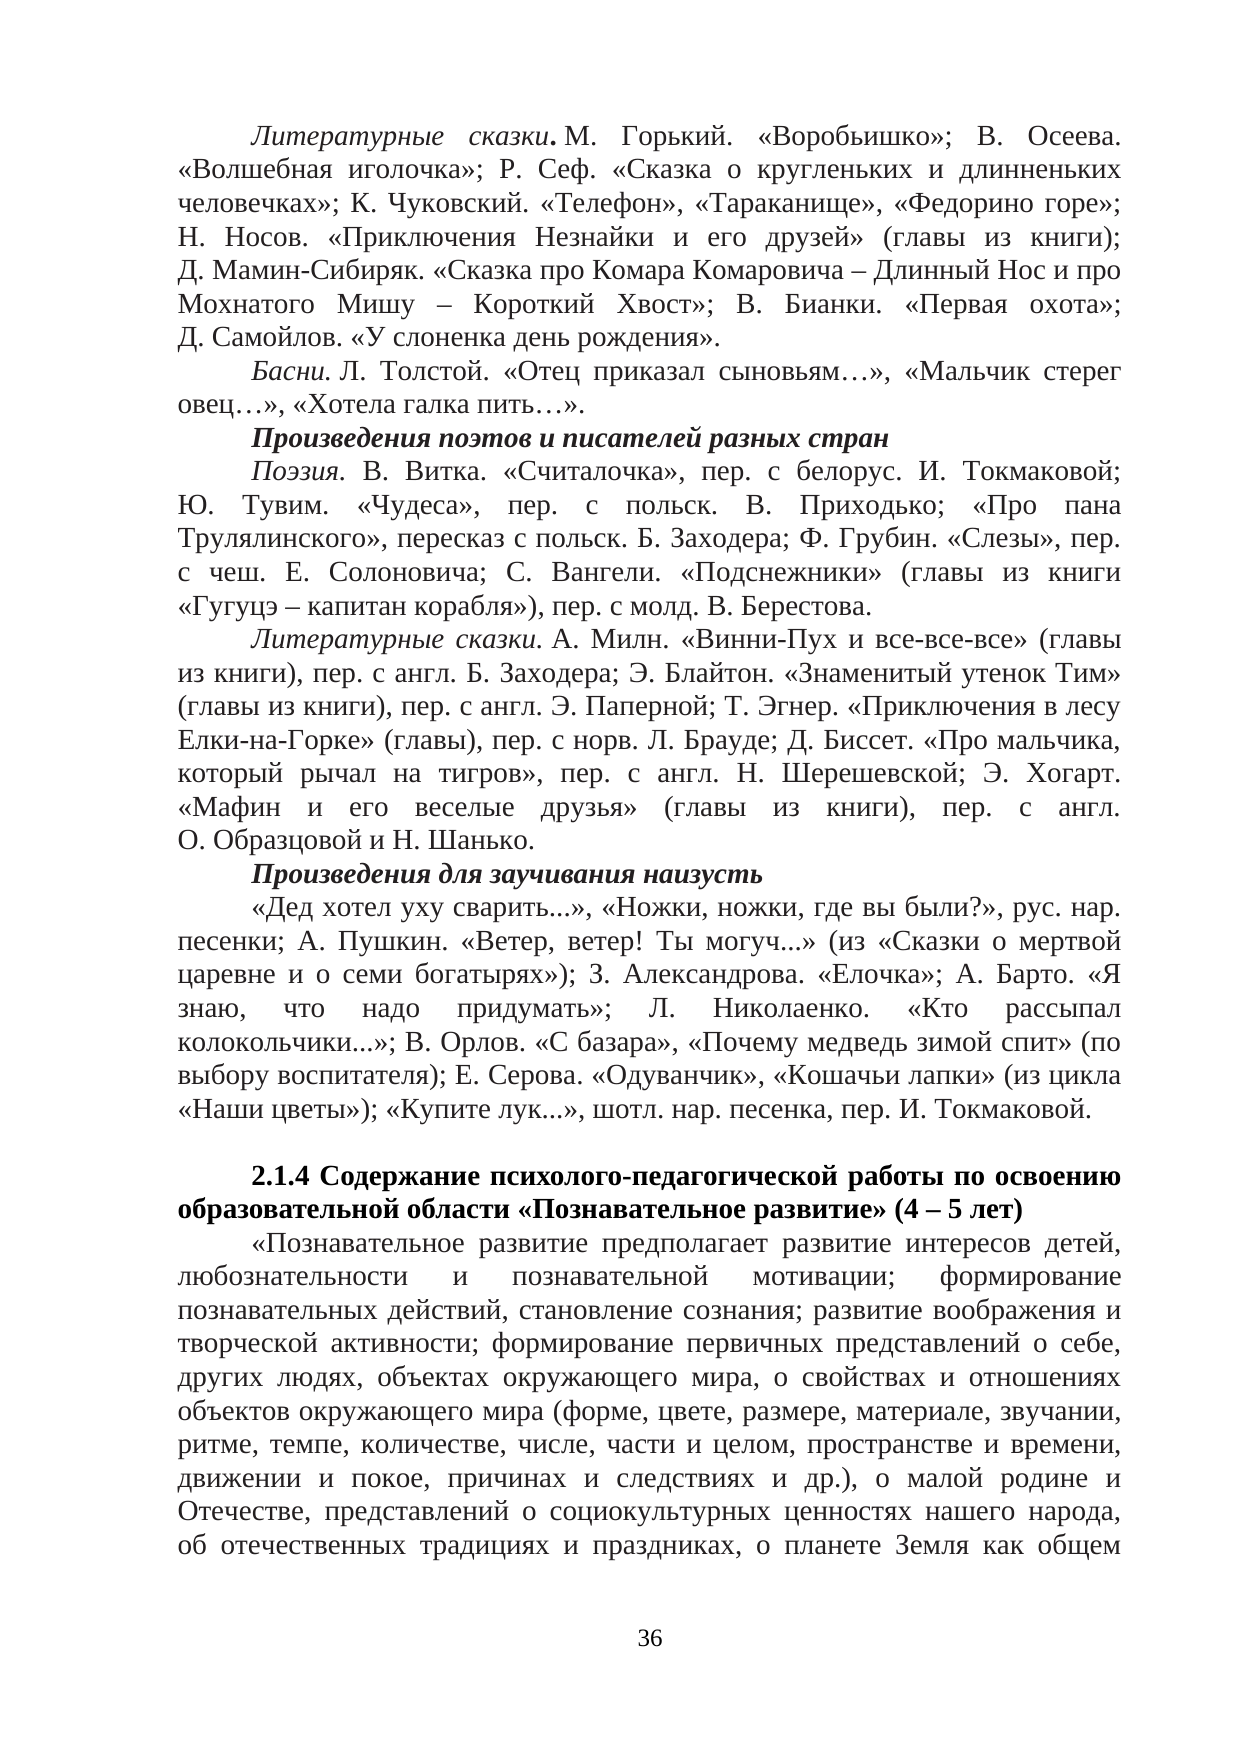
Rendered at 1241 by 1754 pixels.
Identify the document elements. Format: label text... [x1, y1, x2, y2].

text «Дед хотел уху сварить...», «Ножки, ножки, где вы были?», рус. нар. песенки; А. Пушкин. «Ветер, ветер! Ты могуч...» (из «Сказки о мертвой царевне и о семи богатырях»); З. Александрова. «Елочка»; А. Барто. «Я знаю, что надо придумать»; Л. Николаенко. «Кто рассыпал колокольчики...»; В. Орлов. «С базара», «Почему медведь зимой спит» (по выбору воспитателя); Е. Серова. «Одуванчик», «Кошачьи лапки» (из цикла «Наши цветы»); «Купите лук...», шотл. нар. песенка, пер. И. Токмаковой. [177, 889, 1122, 1124]
text Литературные сказки. М. Горький. «Воробьишко»; В. Осеева. «Волшебная иголочка»; Р. Сеф. «Сказка о кругленьких и длинненьких человечках»; К. Чуковский. «Телефон», «Тараканище», «Федорино горе»; Н. Носов. «Приключения Незнайки и его друзей» (главы из книги); Д. Мамин-Сибиряк. «Сказка про Комара Комаровича – Длинный Нос и про Мохнатого Мишу – Короткий Хвост»; В. Бианки. «Первая охота»; Д. Самойлов. «У слоненка день рождения». [177, 118, 1122, 353]
text Произведения поэтов и писателей разных стран [177, 420, 1122, 453]
text Поэзия. В. Витка. «Считалочка», пер. с белорус. И. Токмаковой; Ю. Тувим. «Чудеса», пер. с польск. В. Приходько; «Про пана Трулялинского», пересказ с польск. Б. Заходера; Ф. Грубин. «Слезы», пер. с чеш. Е. Солоновича; С. Вангели. «Подснежники» (главы из книги «Гугуцэ – капитан корабля»), пер. с молд. В. Берестова. [177, 453, 1122, 621]
text 2.1.4 Содержание психолого-педагогической работы по освоению образовательной области «Познавательное развитие» (4 – 5 лет) [177, 1158, 1122, 1225]
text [177, 1225, 1122, 1560]
text Произведения для заучивания наизусть [177, 856, 1122, 889]
text Басни. Л. Толстой. «Отец приказал сыновьям…», «Мальчик стерег овец…», «Хотела галка пить…». [177, 353, 1122, 420]
text Литературные сказки. А. Милн. «Винни-Пух и все-все-все» (главы из книги), пер. с англ. Б. Заходера; Э. Блайтон. «Знаменитый утенок Тим» (главы из книги), пер. с англ. Э. Паперной; Т. Эгнер. «Приключения в лесу Елки-на-Горке» (главы), пер. с норв. Л. Брауде; Д. Биссет. «Про мальчика, который рычал на тигров», пер. с англ. Н. Шерешевской; Э. Хогарт. «Мафин и его веселые друзья» (главы из книги), пер. с англ. О. Образцовой и Н. Шанько. [177, 621, 1122, 856]
